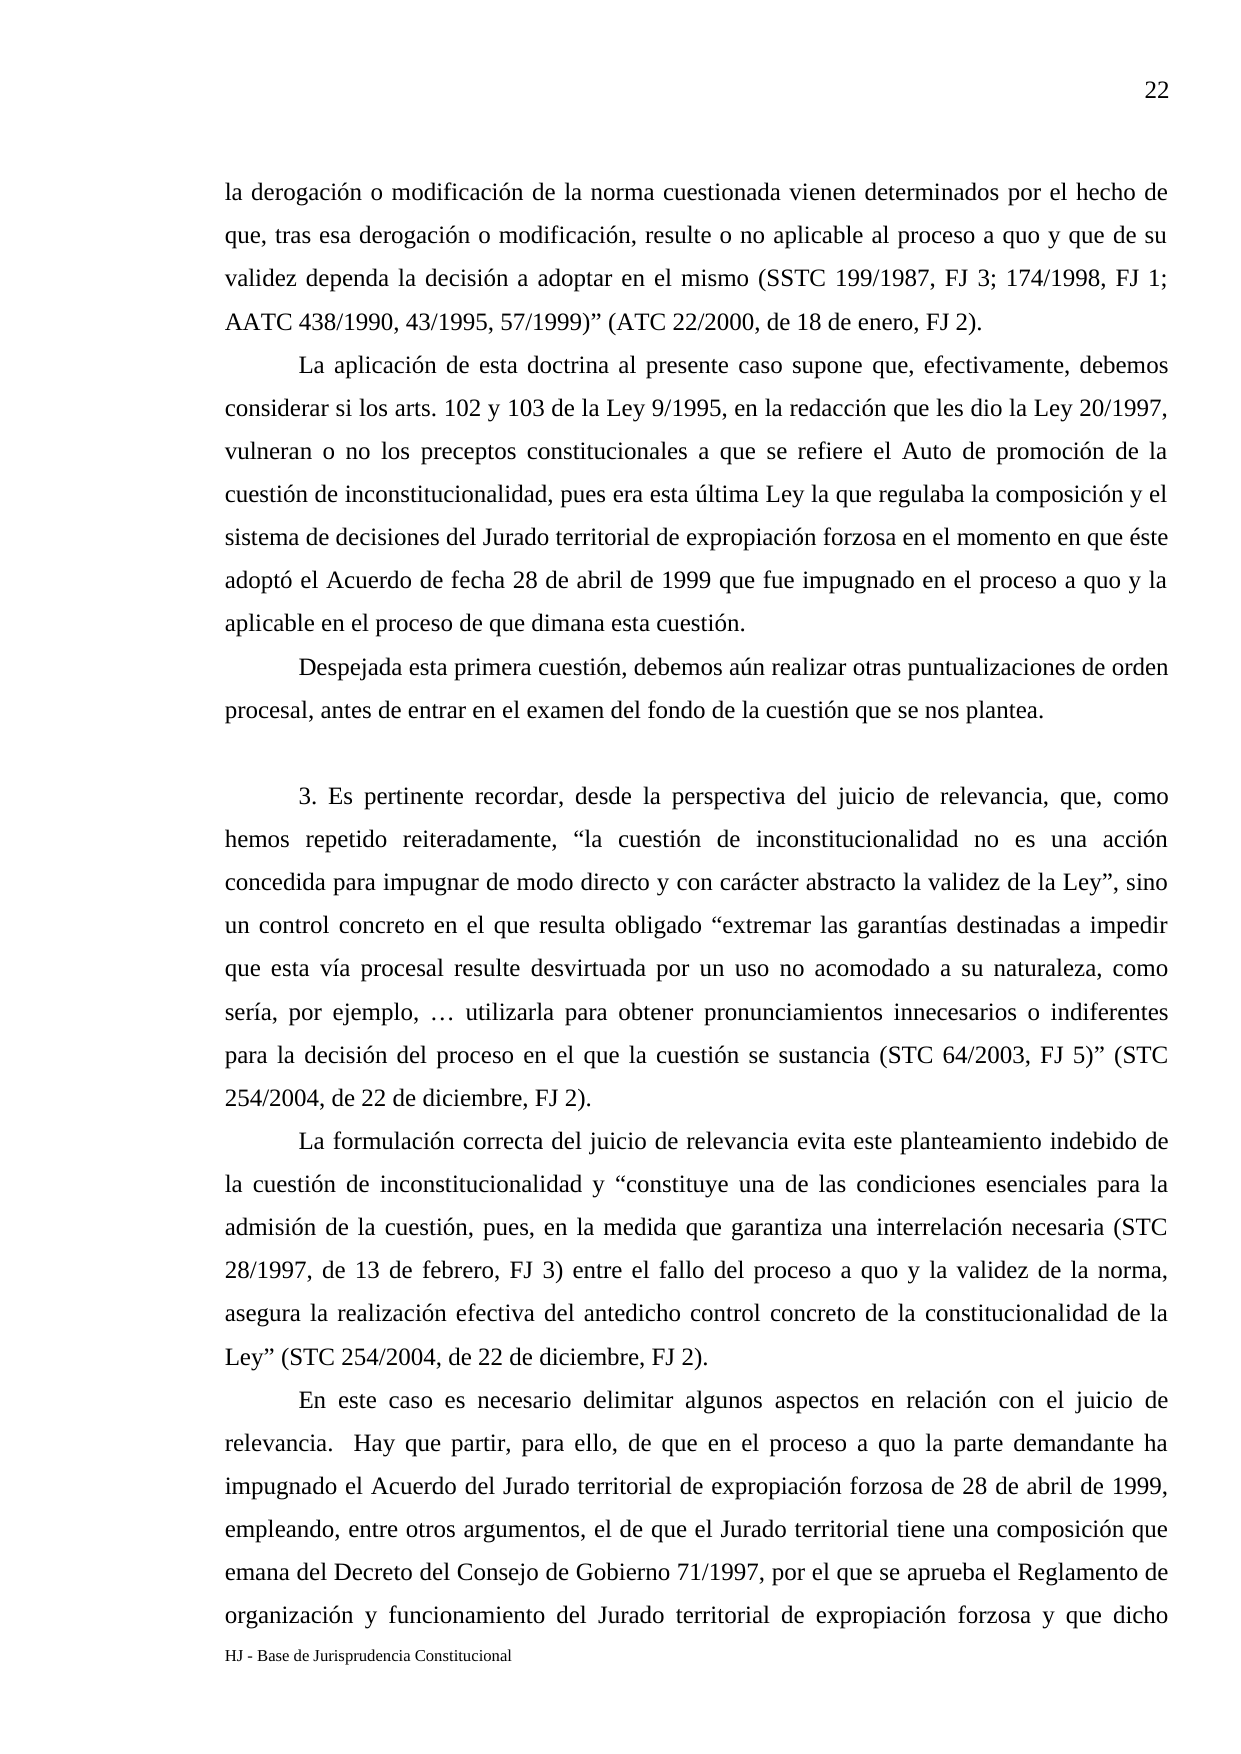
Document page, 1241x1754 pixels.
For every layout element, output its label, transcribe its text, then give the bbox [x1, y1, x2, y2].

text La aplicación de esta doctrina al presente caso supone que, efectivamente, debemos considerar si los arts. 102 y 103 de la Ley 9/1995, en la redacción que les dio la Ley 20/1997, vulneran o no los preceptos constitucionales a que se refiere el Auto de promoción de la cuestión de inconstitucionalidad, pues era esta última Ley la que regulaba la composición y el sistema de decisiones del Jurado territorial de expropiación forzosa en el momento en que éste adoptó el Acuerdo de fecha 28 de abril de 1999 que fue impugnado en el proceso a quo y la aplicable en el proceso de que dimana esta cuestión. [224, 350, 1169, 637]
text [224, 1385, 1169, 1629]
text Despejada esta primera cuestión, debemos aún realizar otras puntualizaciones de orden procesal, antes de entrar en el examen del fondo de la cuestión que se nos plantea. [224, 652, 1169, 723]
text La formulación correcta del juicio de relevancia evita este planteamiento indebido de la cuestión de inconstitucionalidad y “constituye una de las condiciones esenciales para la admisión de la cuestión, pues, en la medida que garantiza una interrelación necesaria (STC 28/1997, de 13 de febrero, FJ 3) entre el fallo del proceso a quo y la validez de la norma, asegura la realización efectiva del antedicho control concreto de la constitucionalidad de la Ley” (STC 254/2004, de 22 de diciembre, FJ 2). [224, 1126, 1169, 1370]
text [224, 177, 1169, 335]
text 3. Es pertinente recordar, desde la perspectiva del juicio de relevancia, que, como hemos repetido reiteradamente, “la cuestión de inconstitucionalidad no es una acción concedida para impugnar de modo directo y con carácter abstracto la validez de la Ley”, sino un control concreto en el que resulta obligado “extremar las garantías destinadas a impedir que esta vía procesal resulte desvirtuada por un uso no acomodado a su naturaleza, como sería, por ejemplo, … utilizarla para obtener pronunciamientos innecesarios o indiferentes para la decisión del proceso en el que la cuestión se sustancia (STC 64/2003, FJ 5)” (STC 254/2004, de 22 de diciembre, FJ 2). [224, 781, 1169, 1112]
